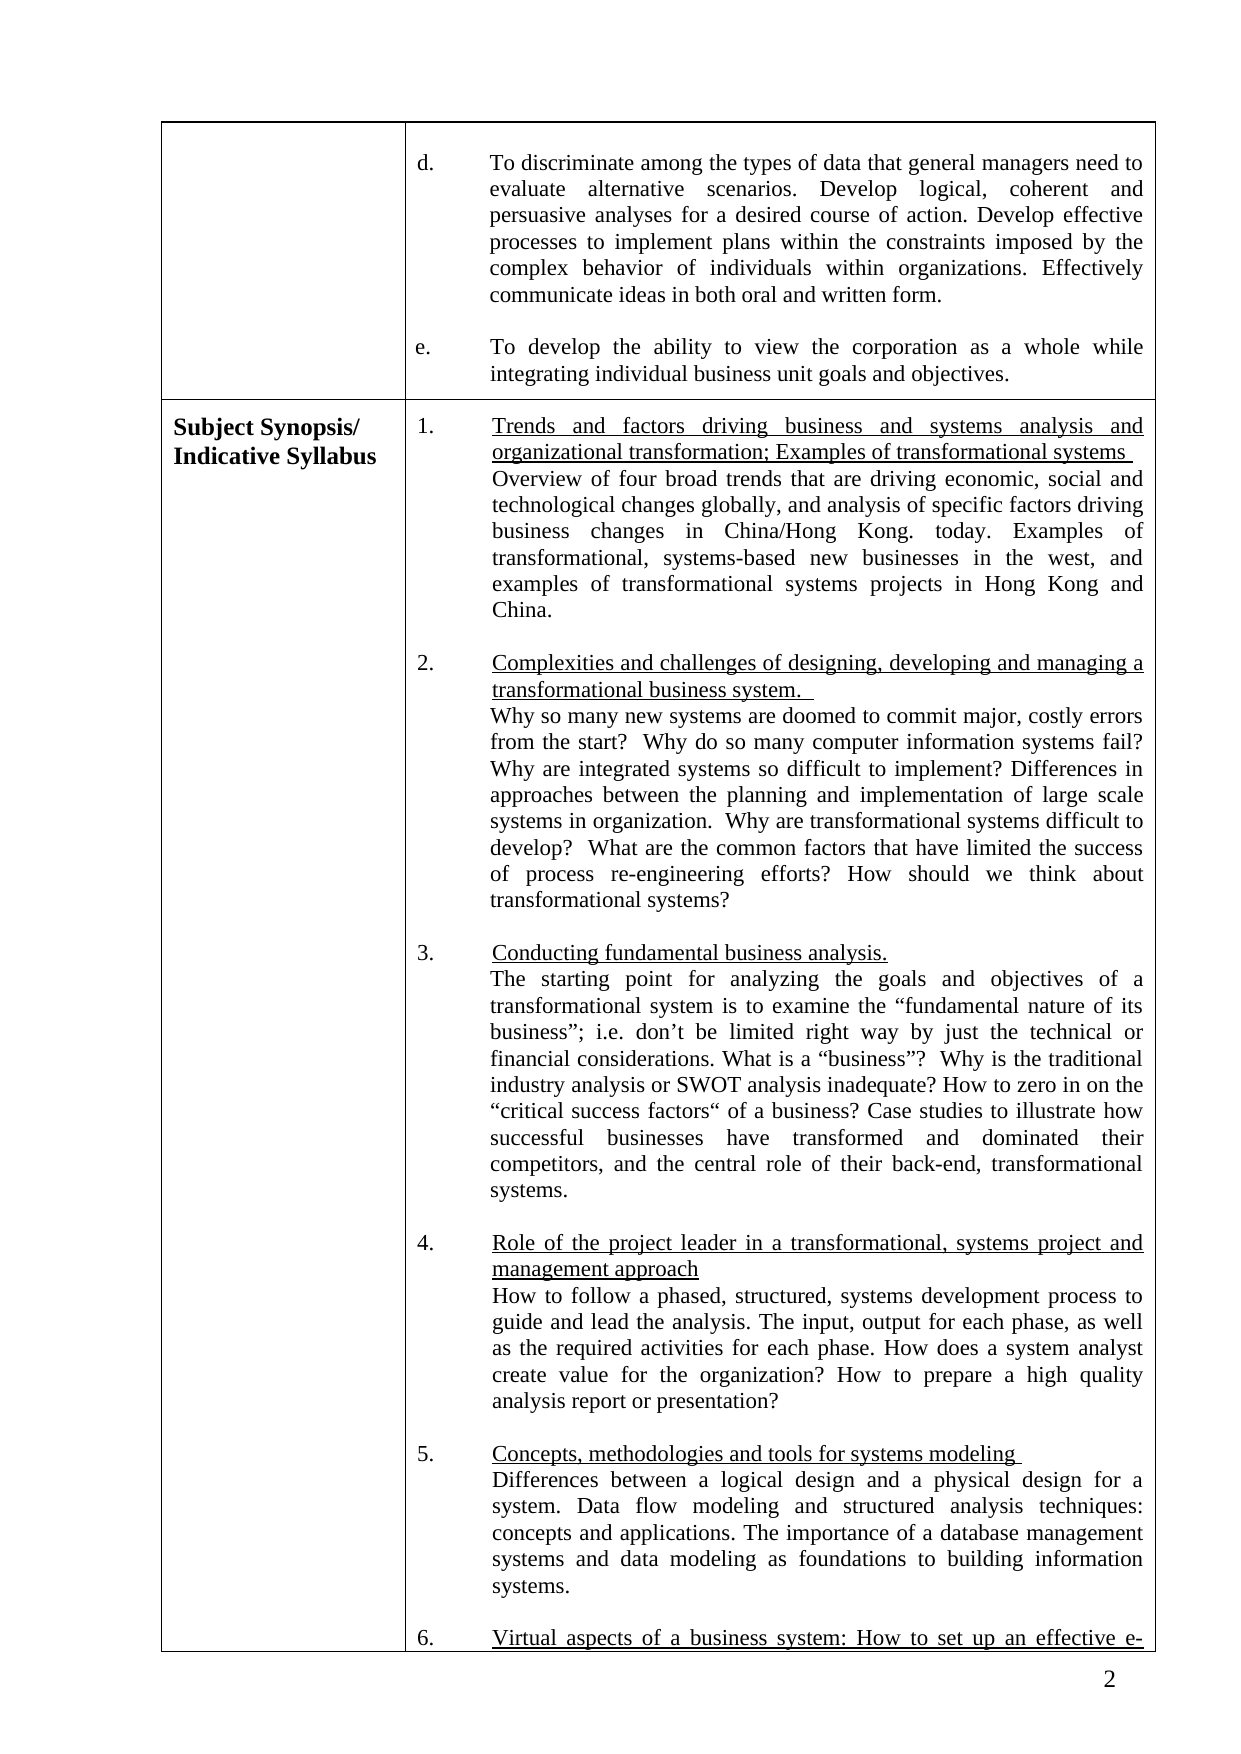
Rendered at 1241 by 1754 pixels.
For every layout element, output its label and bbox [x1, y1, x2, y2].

table_cell [406, 400, 1155, 1651]
table_cell [162, 123, 405, 398]
table_cell [162, 400, 405, 1651]
table_cell [406, 123, 1155, 398]
